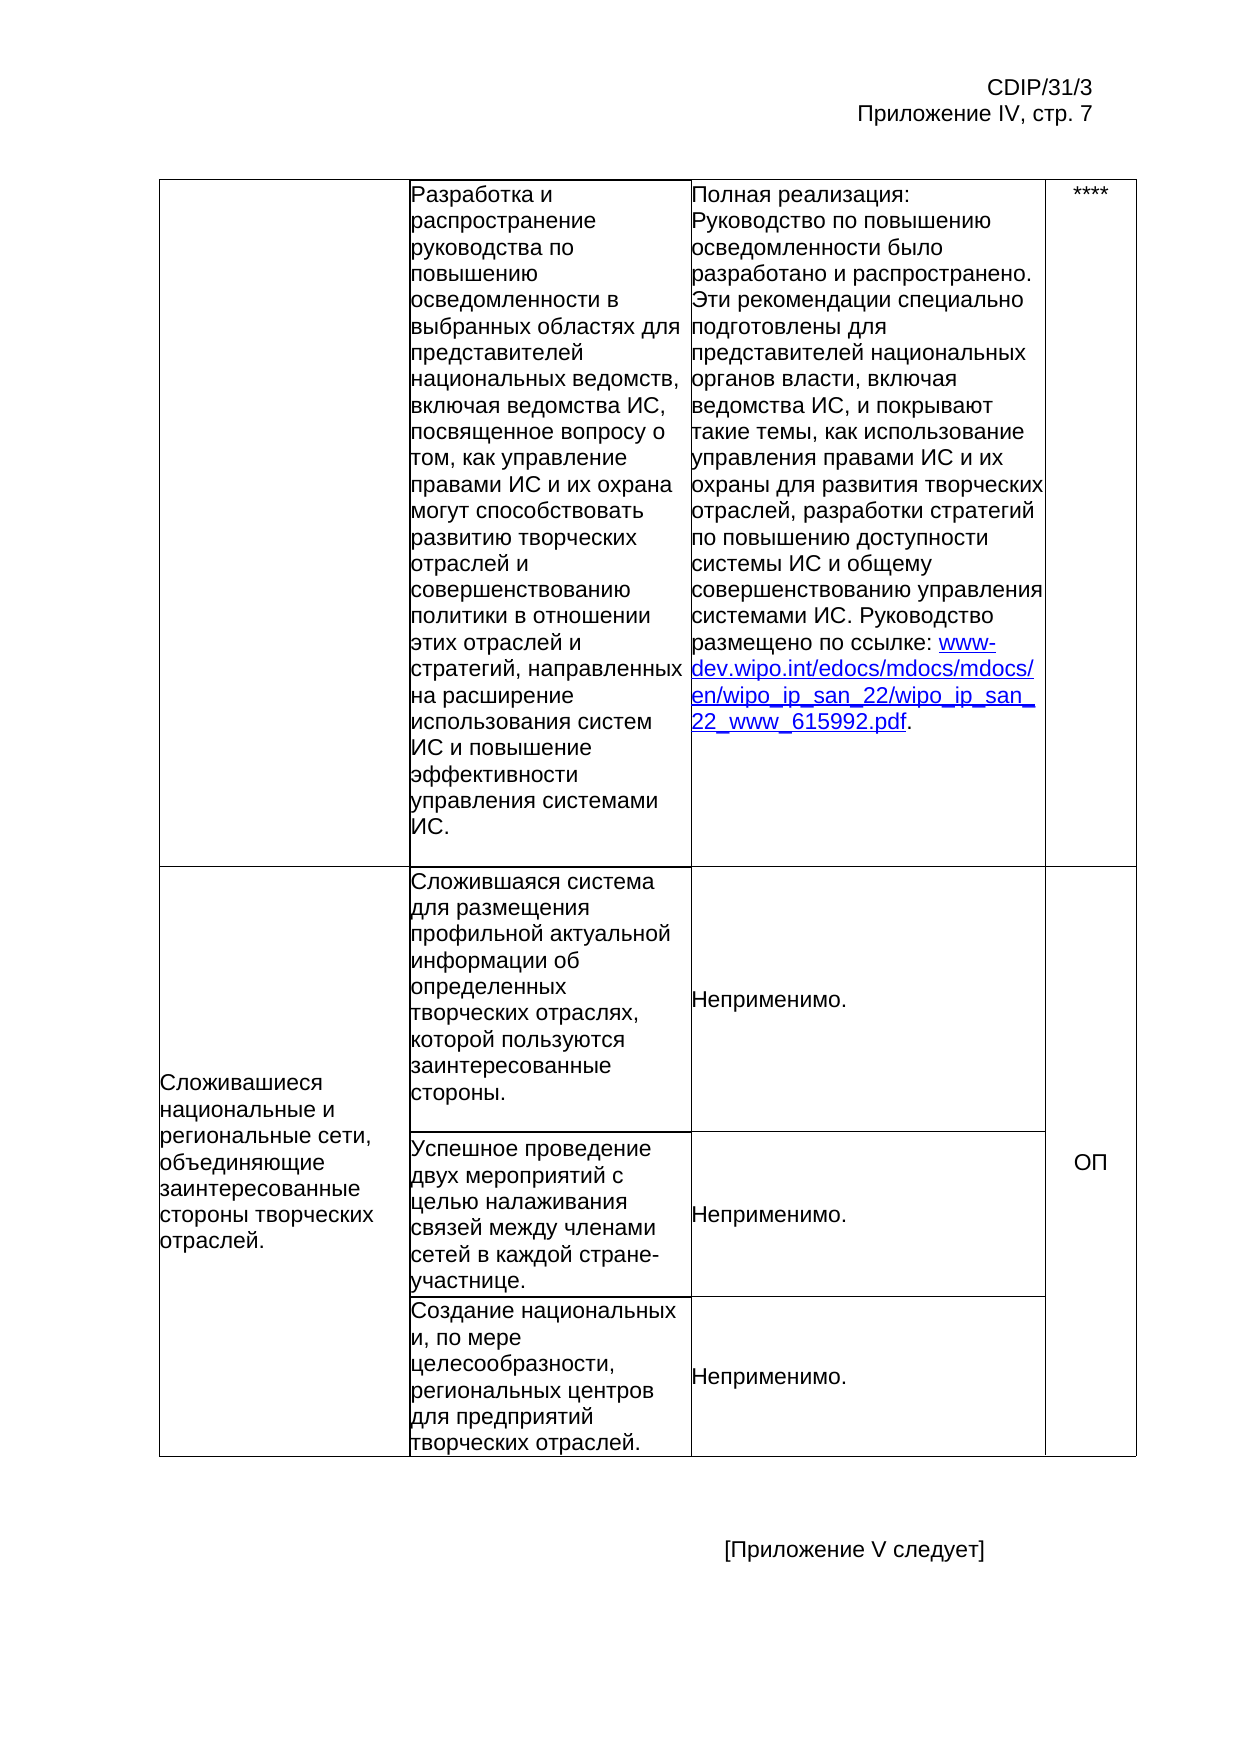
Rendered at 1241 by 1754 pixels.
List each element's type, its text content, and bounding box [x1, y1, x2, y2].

table_cell Неприменимо. [692, 867, 1045, 1131]
table_cell Успешное проведение двух мероприятий с целью налаживания связей между членами сетей в каждой стране-участнице. [411, 1133, 691, 1296]
table_cell Неприменимо. [692, 1297, 1045, 1456]
text [Приложение V следует] [724, 1536, 1092, 1563]
table_cell Разработка и распространение руководства по повышению осведомленности в выбранных областях для представителей национальных ведомств, включая ведомства ИС, посвященное вопросу о том, как управление правами ИС и их охрана могут способствовать развитию творческих отраслей и совершенствованию политики в отношении этих отраслей и стратегий, направленных на расширение использования систем ИС и повышение эффективности управления системами ИС. [411, 181, 691, 866]
table_cell ОП [1045, 867, 1136, 1456]
table_cell Создание национальных и, по мере целесообразности, региональных центров для предприятий творческих отраслей. [411, 1298, 691, 1456]
table_cell Полная реализация: Руководство по повышению осведомленности было разработано и распространено. Эти рекомендации специально подготовлены для представителей национальных органов власти, включая ведомства ИС, и покрывают такие темы, как использование управления правами ИС и их охраны для развития творческих отраслей, разработки стратегий по повышению доступности системы ИС и общему совершенствованию управления системами ИС. Руководство размещено по ссылке: www-dev.wipo.int/edocs/mdocs/mdocs/en/wipo_ip_san_22/wipo_ip_san_22_www_615992.pdf. [692, 180, 1045, 866]
table_cell Неприменимо. [692, 1132, 1045, 1296]
table_cell Сложившаяся система для размещения профильной актуальной информации об определенных творческих отраслях, которой пользуются заинтересованные стороны. [411, 868, 691, 1131]
table_cell Сложивашиеся национальные и региональные сети, объединяющие заинтересованные стороны творческих отраслей. [160, 867, 409, 1456]
table_cell **** [1046, 180, 1136, 866]
